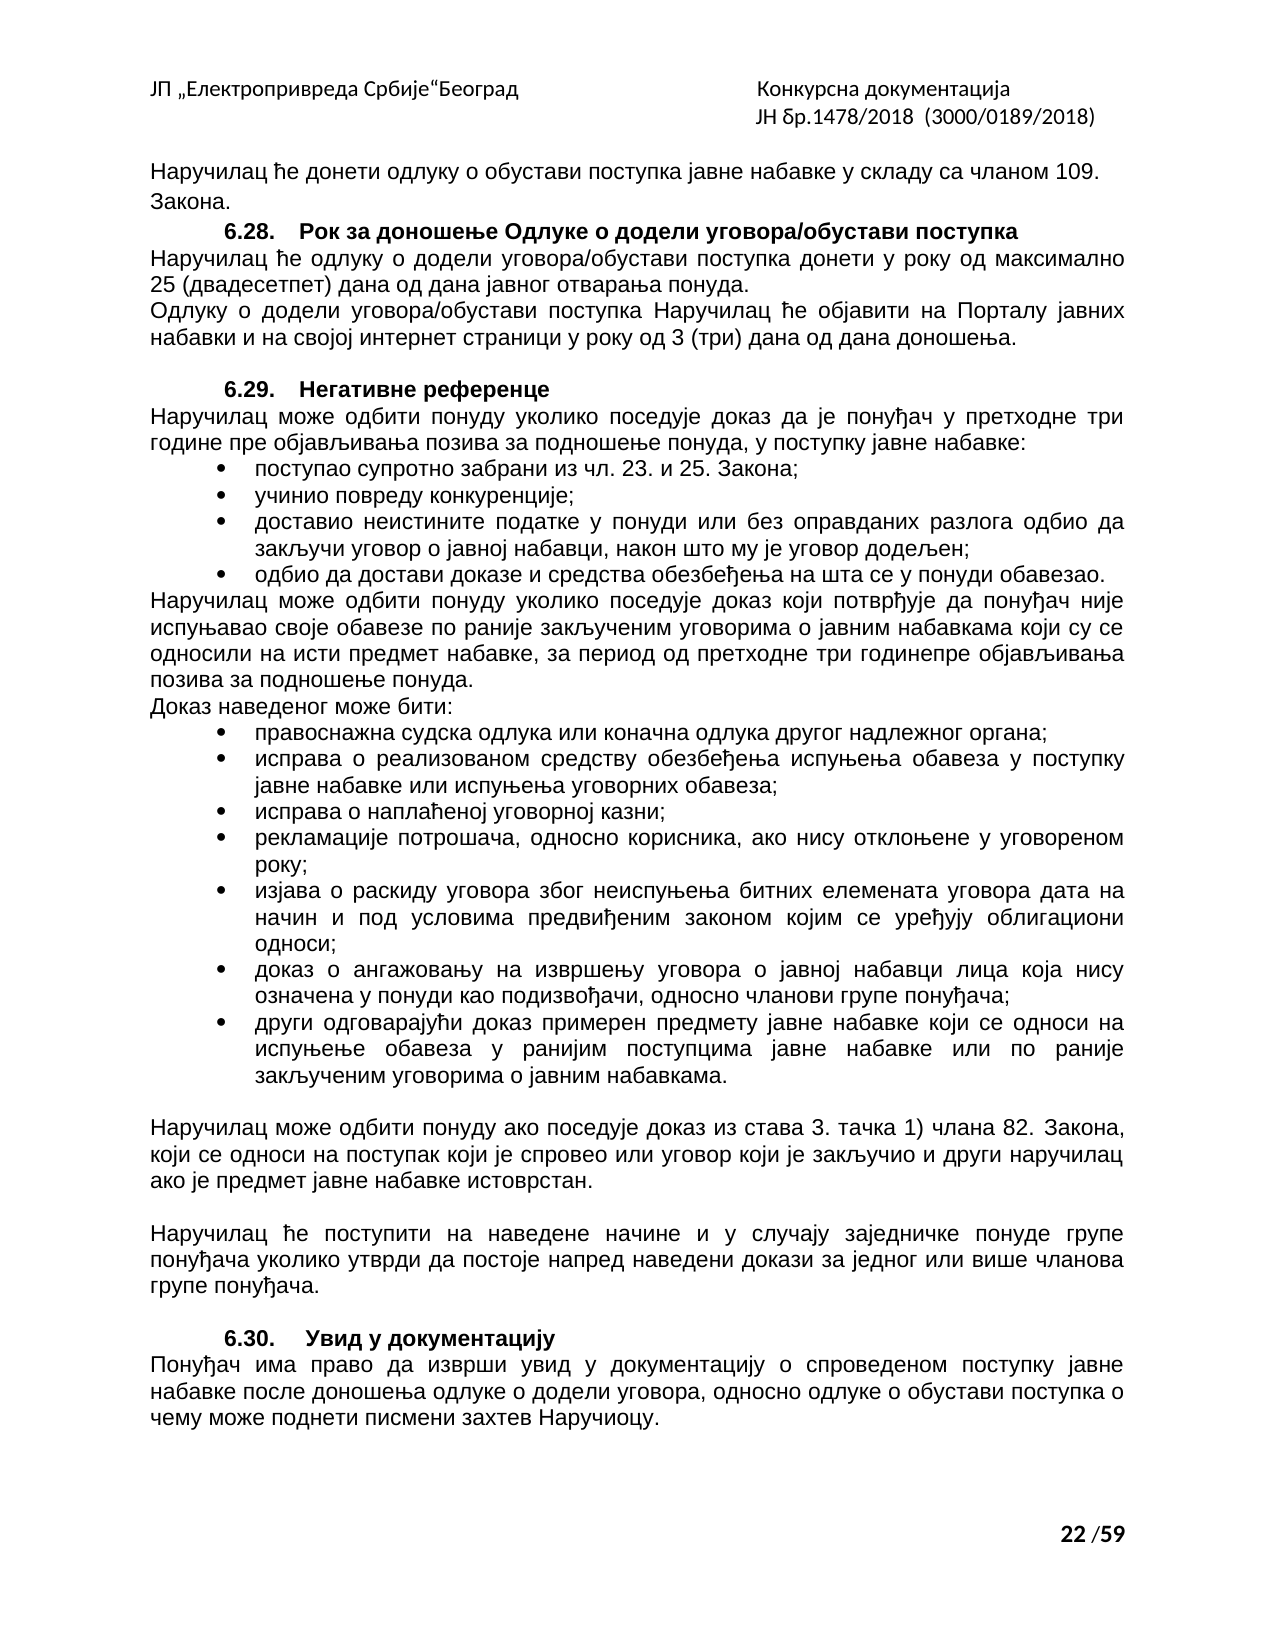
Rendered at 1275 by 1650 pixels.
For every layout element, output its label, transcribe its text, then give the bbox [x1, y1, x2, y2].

list Увид у документацију [224, 1325, 1125, 1351]
text Наручилац може одбити понуду уколико поседује доказ да је понуђач у претходне три године пре објављивања позива за подношење понуда, у поступку јавне набавке: [150, 403, 1125, 455]
text Наручилац ће поступити на наведене начине и у случају заједничке понуде групе понуђача уколико утврди да постоје напред наведени докази за једног или више чланова групе понуђача. [150, 1220, 1125, 1299]
list други одговарајући доказ примерен предмету јавне набавке који се односи на испуњење обавеза у ранијим поступцима јавне набавке или по раније закљученим уговорима о јавним набавкама. [217, 1009, 1125, 1088]
list рекламације потрошача, односно корисника, ако нису отклоњене у уговореном року; [217, 824, 1125, 877]
list правоснажна судска одлука или коначна одлука другог надлежног органа; [217, 719, 1125, 745]
list доказ о ангажовању на извршењу уговора о јавној набавци лица која нису означена у понуди као подизвођачи, односно чланови групе понуђача; [217, 956, 1125, 1009]
list исправа о реализованом средству обезбеђења испуњења обавеза у поступку јавне набавке или испуњења уговорних обавеза; [217, 745, 1125, 798]
text Одлуку о додели уговора/обустави поступка Наручилац ће објавити на Порталу јавних набавки и на својој интернет страници у року од 3 (три) дана од дана доношења. [150, 297, 1125, 350]
list изјава о раскиду уговора због неиспуњења битних елемената уговора дата на начин и под условима предвиђеним законом којим се уређују облигациони односи; [217, 877, 1125, 956]
text Наручилац може одбити понуду ако поседује доказ из става 3. тачка 1) члана 82. Закона, који се односи на поступак који је спровео или уговор који је закључио и други наручилац ако је предмет јавне набавке истоврстан. [150, 1114, 1125, 1193]
list учинио повреду конкуренције; [217, 482, 1125, 508]
text Доказ наведеног може бити: [150, 693, 1125, 719]
text Наручилац ће одлуку о додели уговора/обустави поступка донети у року од максимално 25 (двадесетпет) дана од дана јавног отварања понуда. [150, 244, 1125, 297]
text Понуђач има право да изврши увид у документацију о спроведеном поступку јавне набавке после доношења одлуке о додели уговора, односно одлуке о обустави поступка о чему може поднети писмени захтев Наручиоцу. [150, 1351, 1125, 1431]
list Негативне референце [224, 376, 1125, 403]
text Наручилац ће донети одлуку о обустави поступка јавне набавке у складу са чланом 109. Закона. [150, 158, 1125, 214]
list исправа о наплаћеној уговорној казни; [217, 798, 1125, 824]
text Наручилац може одбити понуду уколико поседује доказ који потврђује да понуђач није испуњавао своје обавезе по раније закљученим уговорима о јавним набавкама који су се односили на исти предмет набавке, за период од претходне три годинепре објављивања позива за подношење понуда. [150, 587, 1125, 693]
list поступао супротно забрани из чл. 23. и 25. Закона; [217, 455, 1125, 482]
list одбио да достави доказе и средства обезбеђења на шта се у понуди обавезао. [217, 561, 1125, 587]
list доставио неистините податке у понуди или без оправданих разлога одбио да закључи уговор о јавној набавци, након што му је уговор додељен; [217, 508, 1125, 561]
list Рок за доношење Одлуке о додели уговора/обустави поступка [224, 218, 1125, 244]
